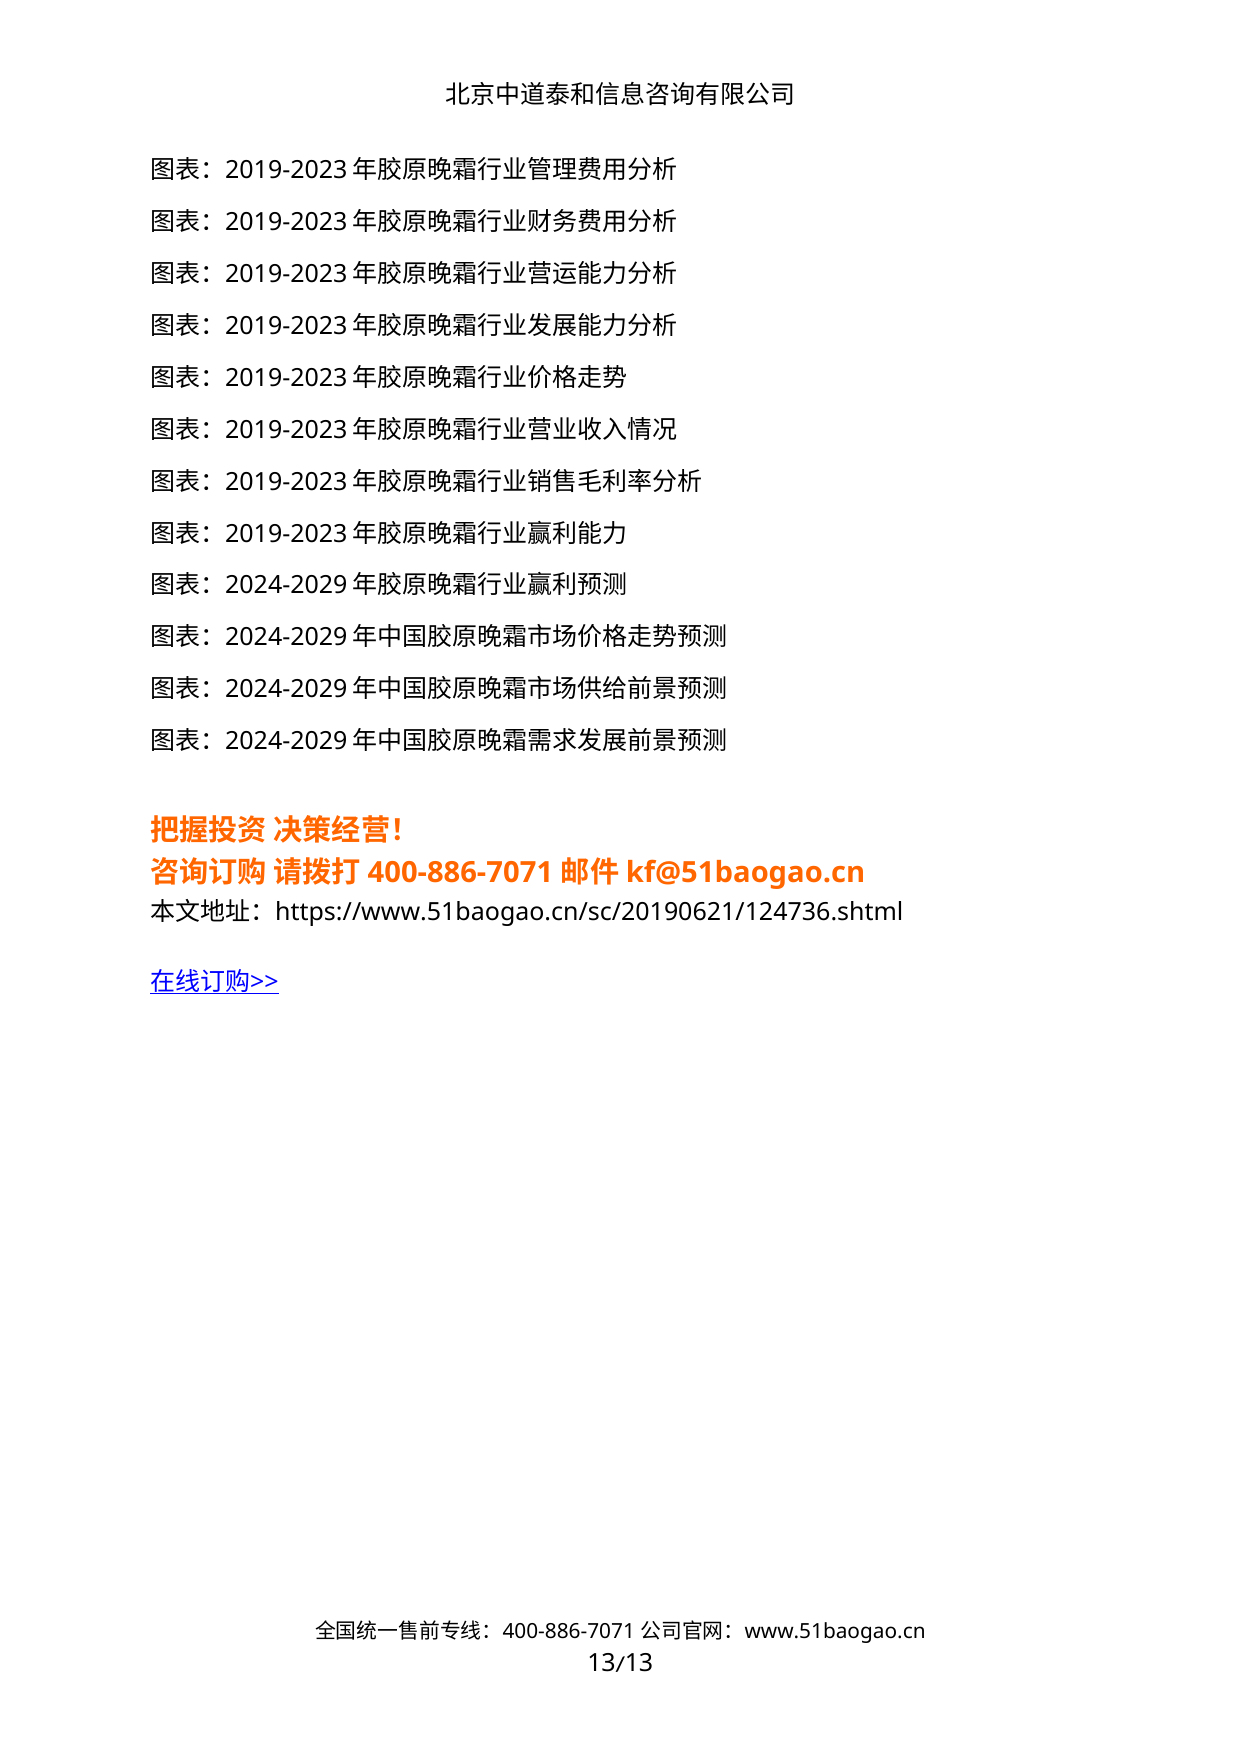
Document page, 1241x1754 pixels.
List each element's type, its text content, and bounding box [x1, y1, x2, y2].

text 图表：2019-2023年胶原晚霜行业价格走势 [150, 357, 1090, 394]
text 图表：2019-2023年胶原晚霜行业管理费用分析 [150, 150, 1090, 186]
text 图表：2024-2029年中国胶原晚霜市场价格走势预测 [150, 617, 1090, 653]
text 图表：2024-2029年中国胶原晚霜市场供给前景预测 [150, 669, 1090, 705]
text 把握投资 决策经营！咨询订购 请拨打 400-886-7071 邮件 kf@51baogao.cn本文地址：https://www.51baogao.cn/sc/20190621/124736.shtml [150, 772, 1090, 927]
text 图表：2019-2023年胶原晚霜行业营运能力分析 [150, 254, 1090, 290]
text 图表：2019-2023年胶原晚霜行业赢利能力 [150, 513, 1090, 549]
text 图表：2019-2023年胶原晚霜行业营业收入情况 [150, 409, 1090, 446]
text 图表：2019-2023年胶原晚霜行业财务费用分析 [150, 202, 1090, 238]
text 在线订购>> [150, 927, 1090, 998]
text 图表：2019-2023年胶原晚霜行业销售毛利率分析 [150, 461, 1090, 497]
text 图表：2024-2029年中国胶原晚霜需求发展前景预测 [150, 721, 1090, 757]
text 图表：2019-2023年胶原晚霜行业发展能力分析 [150, 306, 1090, 342]
text 图表：2024-2029年胶原晚霜行业赢利预测 [150, 565, 1090, 601]
